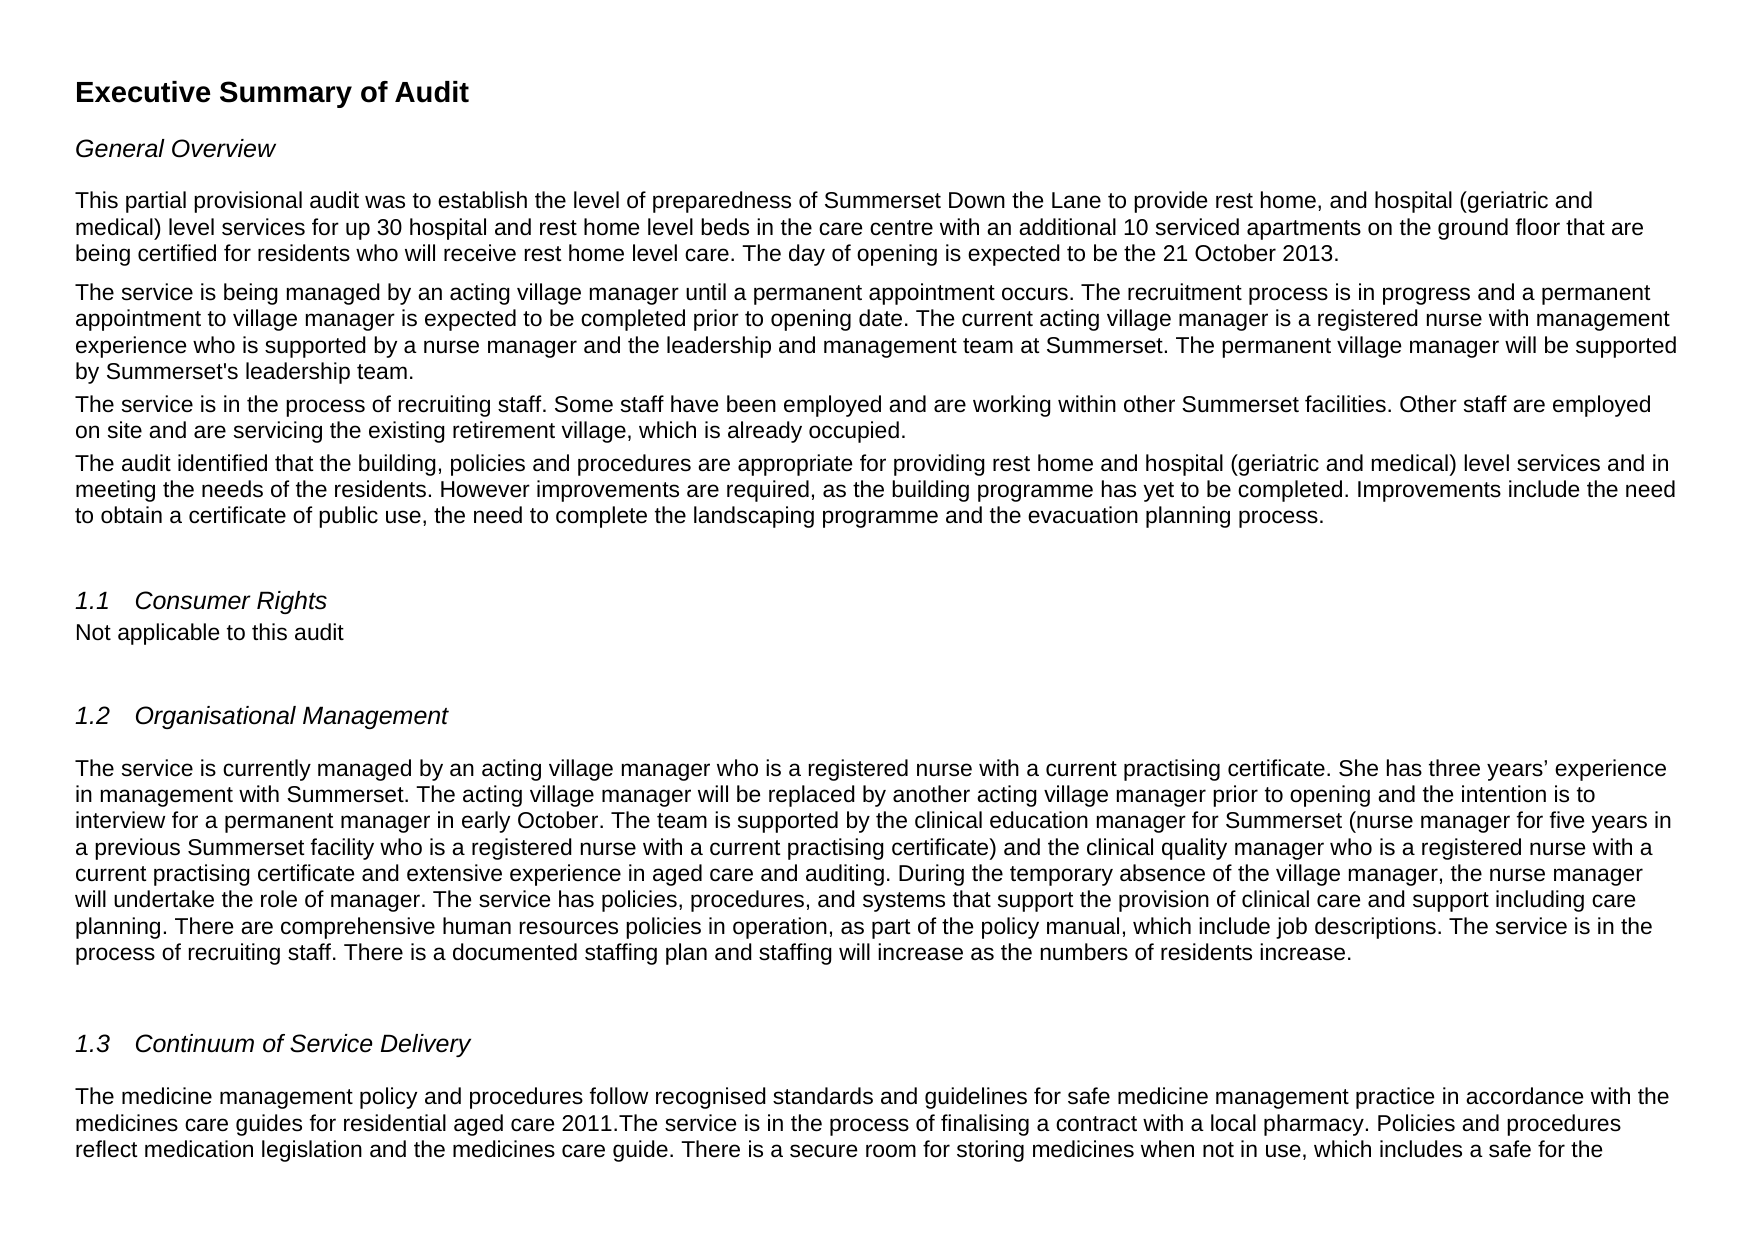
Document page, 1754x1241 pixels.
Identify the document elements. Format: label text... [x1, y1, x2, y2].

text The audit identified that the building, policies and procedures are appropriate for providing rest home and hospital (geriatric and medical) level services and in meeting the needs of the residents. However improvements are required, as the building programme has yet to be completed. Improvements include the need to obtain a certificate of public use, the need to complete the landscaping programme and the evacuation planning process. [75, 449, 1679, 528]
subtitle Executive Summary of Audit [75, 75, 1679, 108]
subtitle General Overview [75, 133, 1679, 162]
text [75, 1083, 1679, 1162]
text This partial provisional audit was to establish the level of preparedness of Summerset Down the Lane to provide rest home, and hospital (geriatric and medical) level services for up 30 hospital and rest home level beds in the care centre with an additional 10 serviced apartments on the ground floor that are being certified for residents who will receive rest home level care. The day of opening is expected to be the 21 October 2013. [75, 187, 1679, 266]
subtitle 1.3 Continuum of Service Delivery [75, 1029, 1679, 1058]
text Not applicable to this audit [75, 619, 1679, 645]
text The service is in the process of recruiting staff. Some staff have been employed and are working within other Summerset facilities. Other staff are employed on site and are servicing the existing retirement village, which is already occupied. [75, 391, 1679, 443]
text The service is being managed by an acting village manager until a permanent appointment occurs. The recruitment process is in progress and a permanent appointment to village manager is expected to be completed prior to opening date. The current acting village manager is a registered nurse with management experience who is supported by a nurse manager and the leadership and management team at Summerset. The permanent village manager will be supported by Summerset's leadership team. [75, 279, 1679, 384]
subtitle 1.1 Consumer Rights [75, 586, 1679, 615]
text The service is currently managed by an acting village manager who is a registered nurse with a current practising certificate. She has three years’ experience in management with Summerset. The acting village manager will be replaced by another acting village manager prior to opening and the intention is to interview for a permanent manager in early October. The team is supported by the clinical education manager for Summerset (nurse manager for five years in a previous Summerset facility who is a registered nurse with a current practising certificate) and the clinical quality manager who is a registered nurse with a current practising certificate and extensive experience in aged care and auditing. During the temporary absence of the village manager, the nurse manager will undertake the role of manager. The service has policies, procedures, and systems that support the provision of clinical care and support including care planning. There are comprehensive human resources policies in operation, as part of the policy manual, which include job descriptions. The service is in the process of recruiting staff. There is a documented staffing plan and staffing will increase as the numbers of residents increase. [75, 755, 1679, 966]
subtitle 1.2 Organisational Management [75, 701, 1679, 730]
